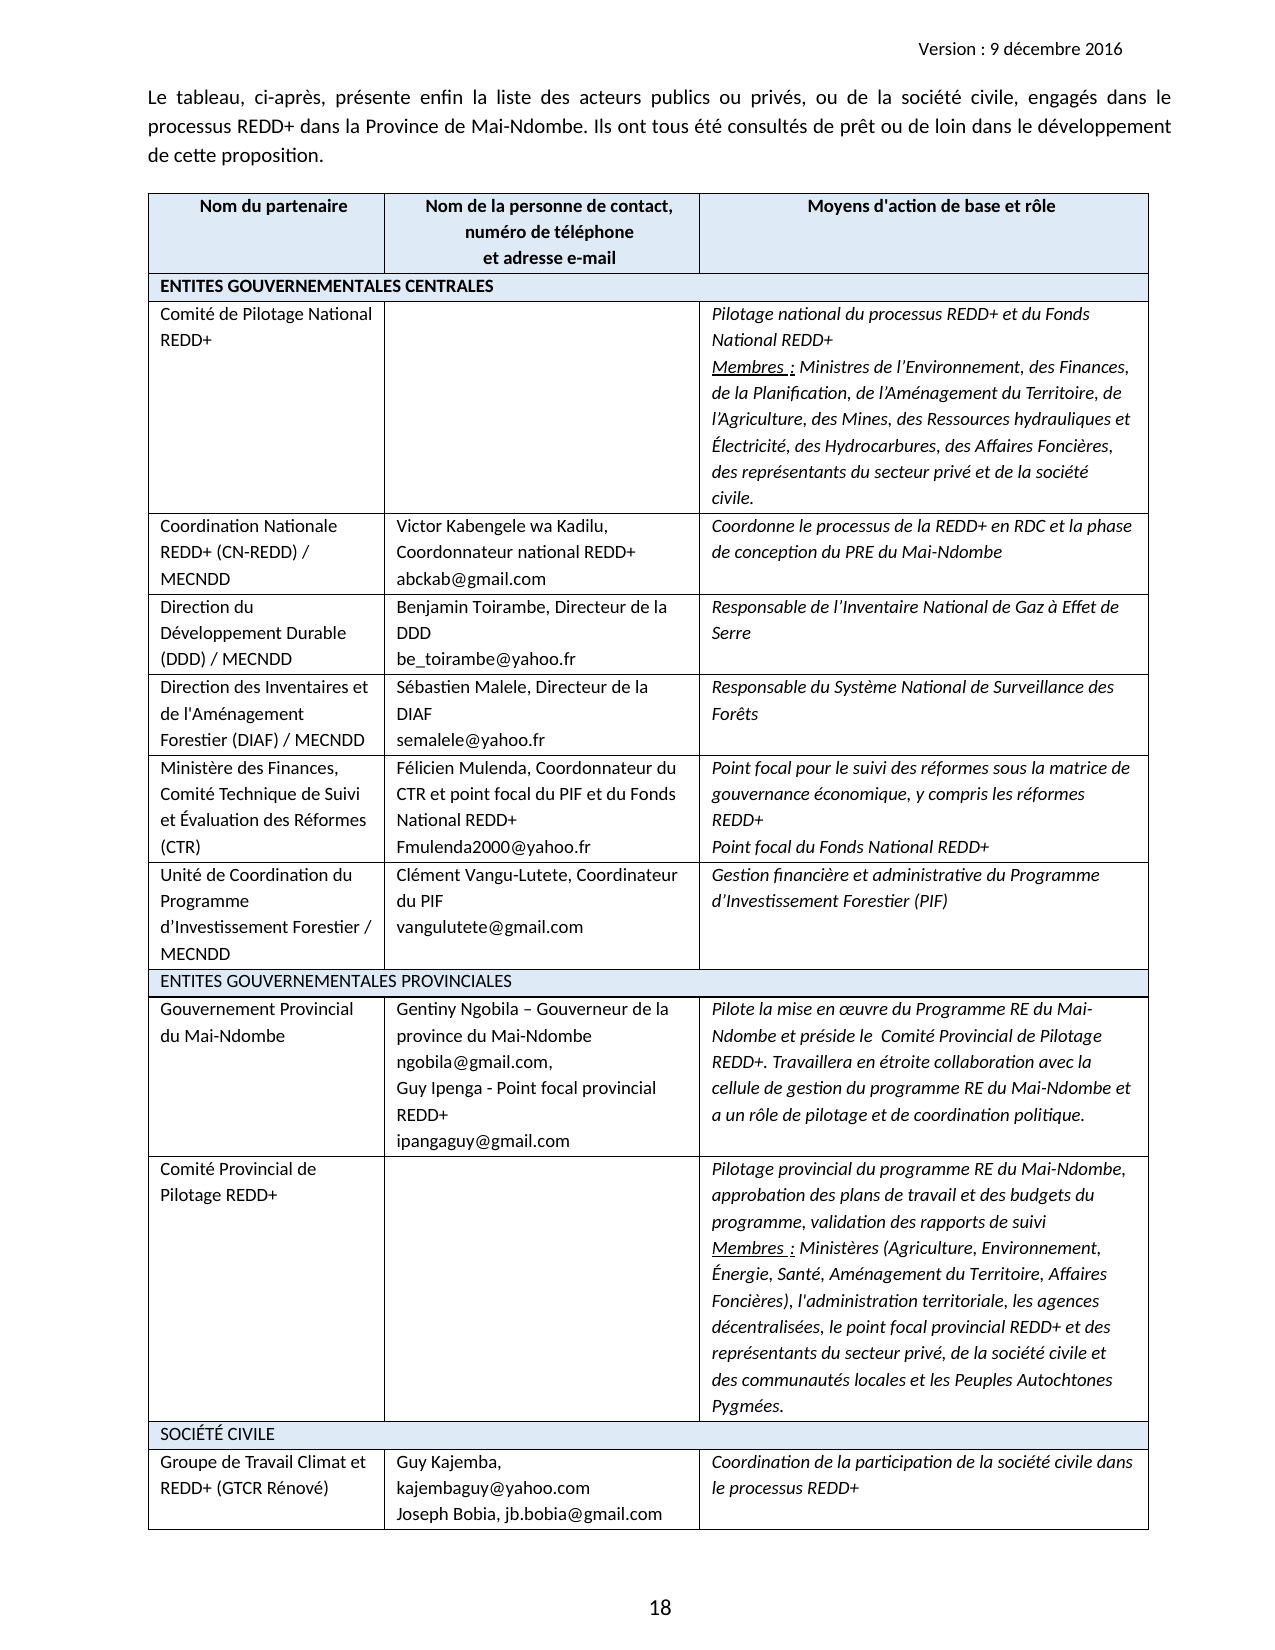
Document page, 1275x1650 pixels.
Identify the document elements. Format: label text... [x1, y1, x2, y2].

table_cell Gentiny Ngobila – Gouverneur de la province du Mai-Ndombe ngobila@gmail.com, Guy Ipenga - Point focal provincial REDD+ ipangaguy@gmail.com [385, 998, 699, 1156]
table_header Moyens d'action de base et rôle [700, 194, 1148, 273]
table_cell Félicien Mulenda, Coordonnateur du CTR et point focal du PIF et du Fonds National REDD+ Fmulenda2000@yahoo.fr [385, 756, 699, 862]
table_cell Point focal pour le suivi des réformes sous la matrice de gouvernance économique, y compris les réformes REDD+ Point focal du Fonds National REDD+ [700, 756, 1148, 862]
table_cell Comité de Pilotage National REDD+ [149, 302, 384, 513]
table_cell Direction des Inventaires et de l'Aménagement Forestier (DIAF) / MECNDD [149, 675, 384, 755]
table_cell Pilote la mise en œuvre du Programme RE du Mai-Ndombe et préside le Comité Provincial de Pilotage REDD+. Travaillera en étroite collaboration avec la cellule de gestion du programme RE du Mai-Ndombe et a un rôle de pilotage et de coordination politique. [700, 998, 1148, 1156]
table_cell Direction du Développement Durable (DDD) / MECNDD [149, 595, 384, 674]
table_cell Clément Vangu-Lutete, Coordinateur du PIF vangulutete@gmail.com [385, 863, 699, 969]
table_cell Responsable du Système National de Surveillance des Forêts [700, 675, 1148, 755]
table_cell [385, 1157, 699, 1421]
table_cell Victor Kabengele wa Kadilu, Coordonnateur national REDD+ abckab@gmail.com [385, 514, 699, 594]
table_cell Pilotage provincial du programme RE du Mai-Ndombe, approbation des plans de travail et des budgets du programme, validation des rapports de suivi Membres : Ministères (Agriculture, Environnement, Énergie, Santé, Aménagement du Territoire, Affaires Foncières), l'administration territoriale, les agences décentralisées, le point focal provincial REDD+ et des représentants du secteur privé, de la société civile et des communautés locales et les Peuples Autochtones Pygmées. [700, 1157, 1148, 1421]
table_cell Coordination de la participation de la société civile dans le processus REDD+ [700, 1450, 1148, 1529]
table_header Nom du partenaire [149, 194, 384, 273]
table_cell [385, 302, 699, 513]
table_cell Sébastien Malele, Directeur de la DIAF semalele@yahoo.fr [385, 675, 699, 755]
table_cell Comité Provincial de Pilotage REDD+ [149, 1157, 384, 1421]
table_cell Guy Kajemba, kajembaguy@yahoo.com Joseph Bobia, jb.bobia@gmail.com [385, 1450, 699, 1529]
table_cell ENTITES GOUVERNEMENTALES CENTRALES [149, 274, 1148, 301]
text Le tableau, ci-après, présente enfin la liste des acteurs publics ou privés, ou de la société civile, engagés dans le processus REDD+ dans la Province de Mai-Ndombe. Ils ont tous été consultés de prêt ou de loin dans le développement de cette proposition. [148, 84, 1172, 168]
table_cell Benjamin Toirambe, Directeur de la DDD be_toirambe@yahoo.fr [385, 595, 699, 674]
table_cell Groupe de Travail Climat et REDD+ (GTCR Rénové) [149, 1450, 384, 1529]
table_cell Gouvernement Provincial du Mai-Ndombe [149, 998, 384, 1156]
table_header Nom de la personne de contact, numéro de téléphone et adresse e-mail [385, 194, 699, 273]
table_cell Gestion financière et administrative du Programme d’Investissement Forestier (PIF) [700, 863, 1148, 969]
table_cell Coordination Nationale REDD+ (CN-REDD) / MECNDD [149, 514, 384, 594]
table_cell Coordonne le processus de la REDD+ en RDC et la phase de conception du PRE du Mai-Ndombe [700, 514, 1148, 594]
table_cell ENTITES GOUVERNEMENTALES PROVINCIALES [149, 970, 1148, 996]
table_cell Pilotage national du processus REDD+ et du Fonds National REDD+ Membres : Ministres de l’Environnement, des Finances, de la Planification, de l’Aménagement du Territoire, de l’Agriculture, des Mines, des Ressources hydrauliques et Électricité, des Hydrocarbures, des Affaires Foncières, des représentants du secteur privé et de la société civile. [700, 302, 1148, 513]
table_cell SOCIÉTÉ CIVILE [149, 1422, 1148, 1449]
table_cell Responsable de l’Inventaire National de Gaz à Effet de Serre [700, 595, 1148, 674]
table_cell Ministère des Finances, Comité Technique de Suivi et Évaluation des Réformes (CTR) [149, 756, 384, 862]
table_cell Unité de Coordination du Programme d’Investissement Forestier / MECNDD [149, 863, 384, 969]
